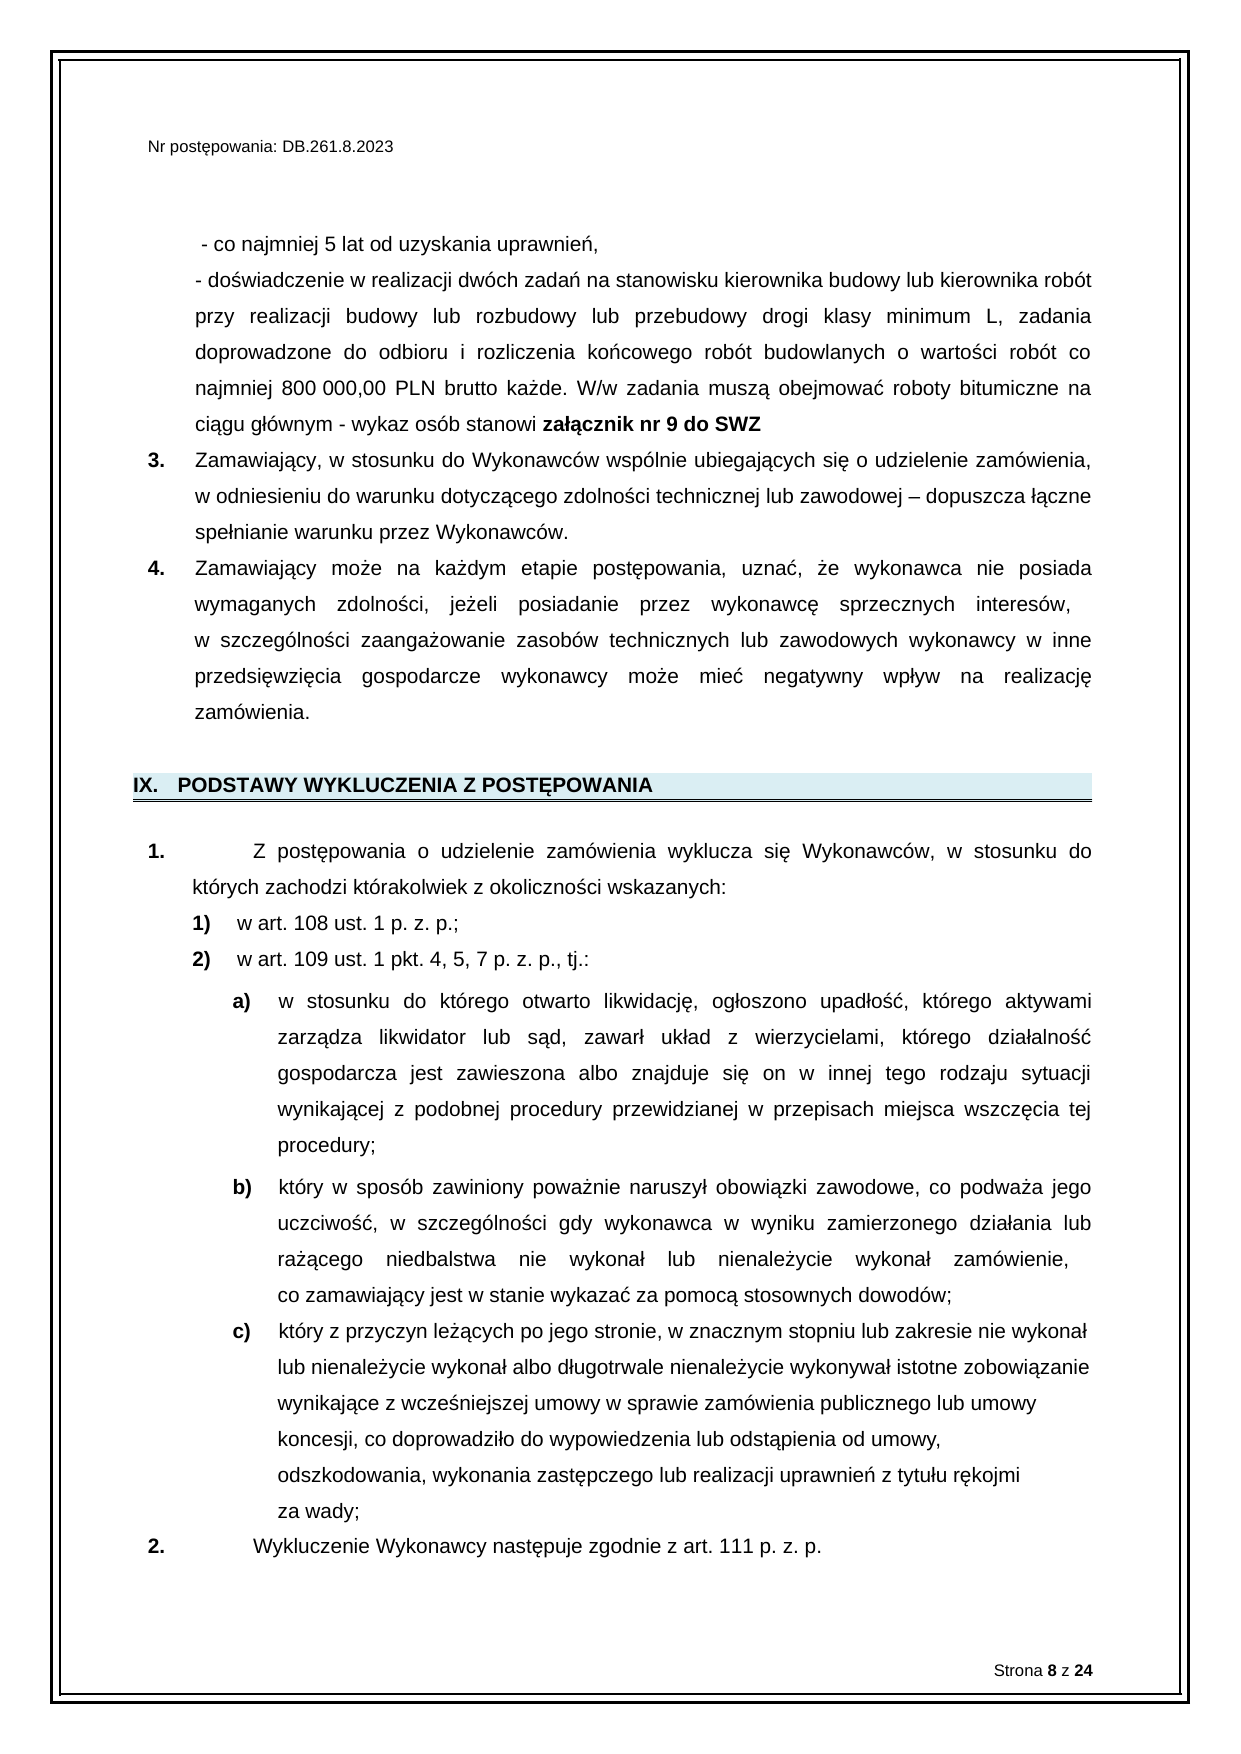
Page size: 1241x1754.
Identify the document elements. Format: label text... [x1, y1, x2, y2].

list który w sposób zawiniony poważnie naruszył obowiązki zawodowe, co podważa jego uczciwość, w szczególności gdy wykonawca w wyniku zamierzonego działania lub rażącego niedbalstwa nie wykonał lub nienależycie wykonał zamówienie, co zamawiający jest w stanie wykazać za pomocą stosownych dowodów; [232, 1175, 1092, 1307]
list Z postępowania o udzielenie zamówienia wyklucza się Wykonawców, w stosunku do których zachodzi którakolwiek z okoliczności wskazanych: [148, 839, 1092, 899]
list który z przyczyn leżących po jego stronie, w znacznym stopniu lub zakresie nie wykonał lub nienależycie wykonał albo długotrwale nienależycie wykonywał istotne zobowiązanie wynikające z wcześniejszej umowy w sprawie zamówienia publicznego lub umowy koncesji, co doprowadziło do wypowiedzenia lub odstąpienia od umowy, odszkodowania, wykonania zastępczego lub realizacji uprawnień z tytułu rękojmi za wady; [232, 1319, 1092, 1522]
list - doświadczenie w realizacji dwóch zadań na stanowisku kierownika budowy lub kierownika robót przy realizacji budowy lub rozbudowy lub przebudowy drogi klasy minimum L, zadania doprowadzone do odbioru i rozliczenia końcowego robót budowlanych o wartości robót co najmniej 800 000,00 PLN brutto każde. W/w zadania muszą obejmować roboty bitumiczne na ciągu głównym - wykaz osób stanowi załącznik nr 9 do SWZ [195, 268, 1092, 436]
list Zamawiający może na każdym etapie postępowania, uznać, że wykonawca nie posiada wymaganych zdolności, jeżeli posiadanie przez wykonawcę sprzecznych interesów, w szczególności zaangażowanie zasobów technicznych lub zawodowych wykonawcy w inne przedsięwzięcia gospodarcze wykonawcy może mieć negatywny wpływ na realizację zamówienia. [148, 556, 1092, 723]
list PODSTAWY WYKLUCZENIA Z POSTĘPOWANIA [133, 773, 1092, 799]
list - co najmniej 5 lat od uzyskania uprawnień, [195, 232, 1092, 256]
list Wykluczenie Wykonawcy następuje zgodnie z art. 111 p. z. p. [148, 1534, 1092, 1558]
list w stosunku do którego otwarto likwidację, ogłoszono upadłość, którego aktywami zarządza likwidator lub sąd, zawarł układ z wierzycielami, którego działalność gospodarcza jest zawieszona albo znajduje się on w innej tego rodzaju sytuacji wynikającej z podobnej procedury przewidzianej w przepisach miejsca wszczęcia tej procedury; [232, 989, 1092, 1157]
list w art. 109 ust. 1 pkt. 4, 5, 7 p. z. p., tj.: [192, 947, 1092, 971]
list Zamawiający, w stosunku do Wykonawców wspólnie ubiegających się o udzielenie zamówienia, w odniesieniu do warunku dotyczącego zdolności technicznej lub zawodowej – dopuszcza łączne spełnianie warunku przez Wykonawców. [148, 448, 1092, 544]
list w art. 108 ust. 1 p. z. p.; [192, 911, 1092, 935]
